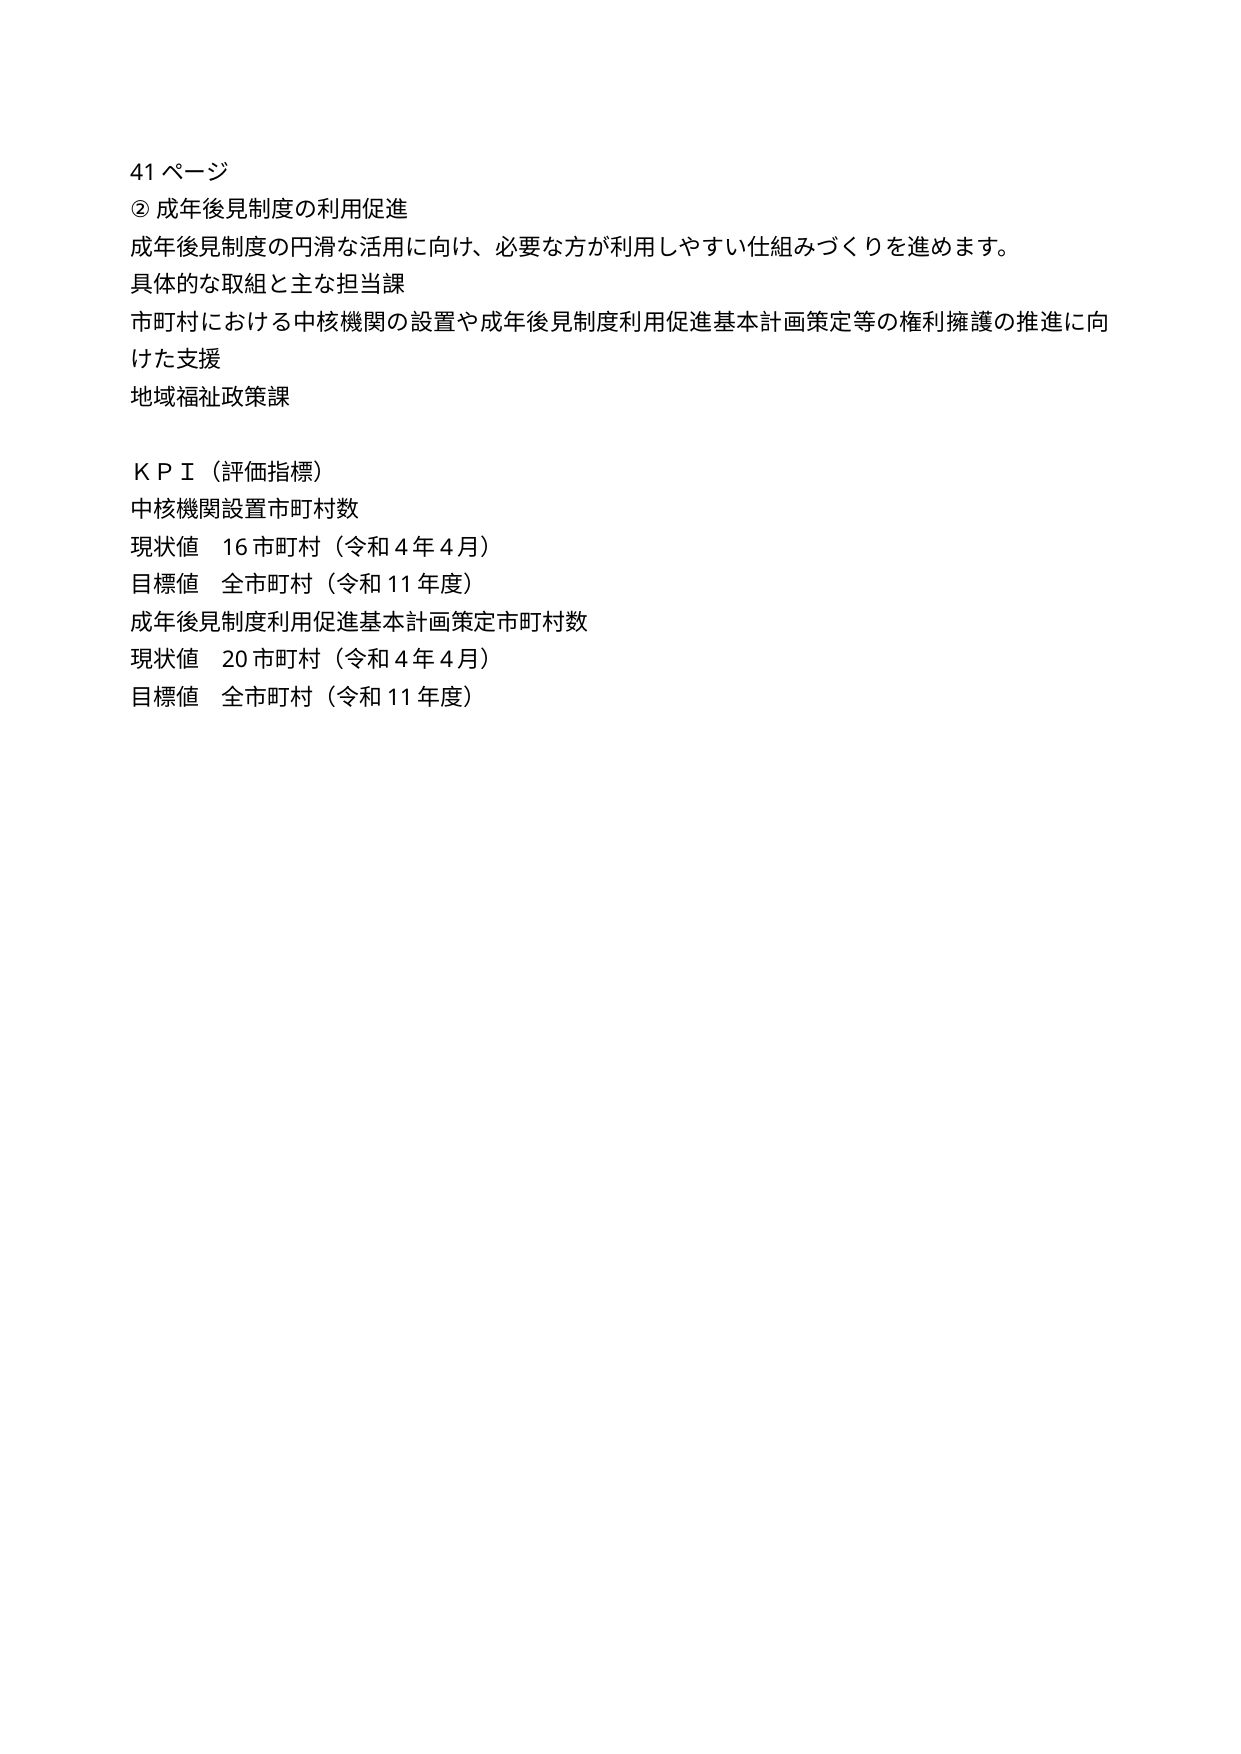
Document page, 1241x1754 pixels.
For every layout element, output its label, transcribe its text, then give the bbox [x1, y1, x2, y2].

text ＫＰＩ（評価指標） [130, 452, 1110, 489]
text 地域福祉政策課 [130, 377, 1110, 414]
text 41ページ [130, 152, 1110, 189]
text 成年後見制度利用促進基本計画策定市町村数 [130, 602, 1110, 639]
text 中核機関設置市町村数 [130, 489, 1110, 527]
text ② 成年後見制度の利用促進 [130, 189, 1110, 227]
text 成年後見制度の円滑な活用に向け、必要な方が利用しやすい仕組みづくりを進めます。 [130, 227, 1110, 264]
text 現状値 20市町村（令和4年4月） [130, 639, 1110, 677]
text 現状値 16市町村（令和4年4月） [130, 527, 1110, 564]
text 市町村における中核機関の設置や成年後見制度利用促進基本計画策定等の権利擁護の推進に向けた支援 [130, 302, 1110, 377]
text 目標値 全市町村（令和11年度） [130, 564, 1110, 602]
text 具体的な取組と主な担当課 [130, 264, 1110, 302]
text 目標値 全市町村（令和11年度） [130, 677, 1110, 714]
